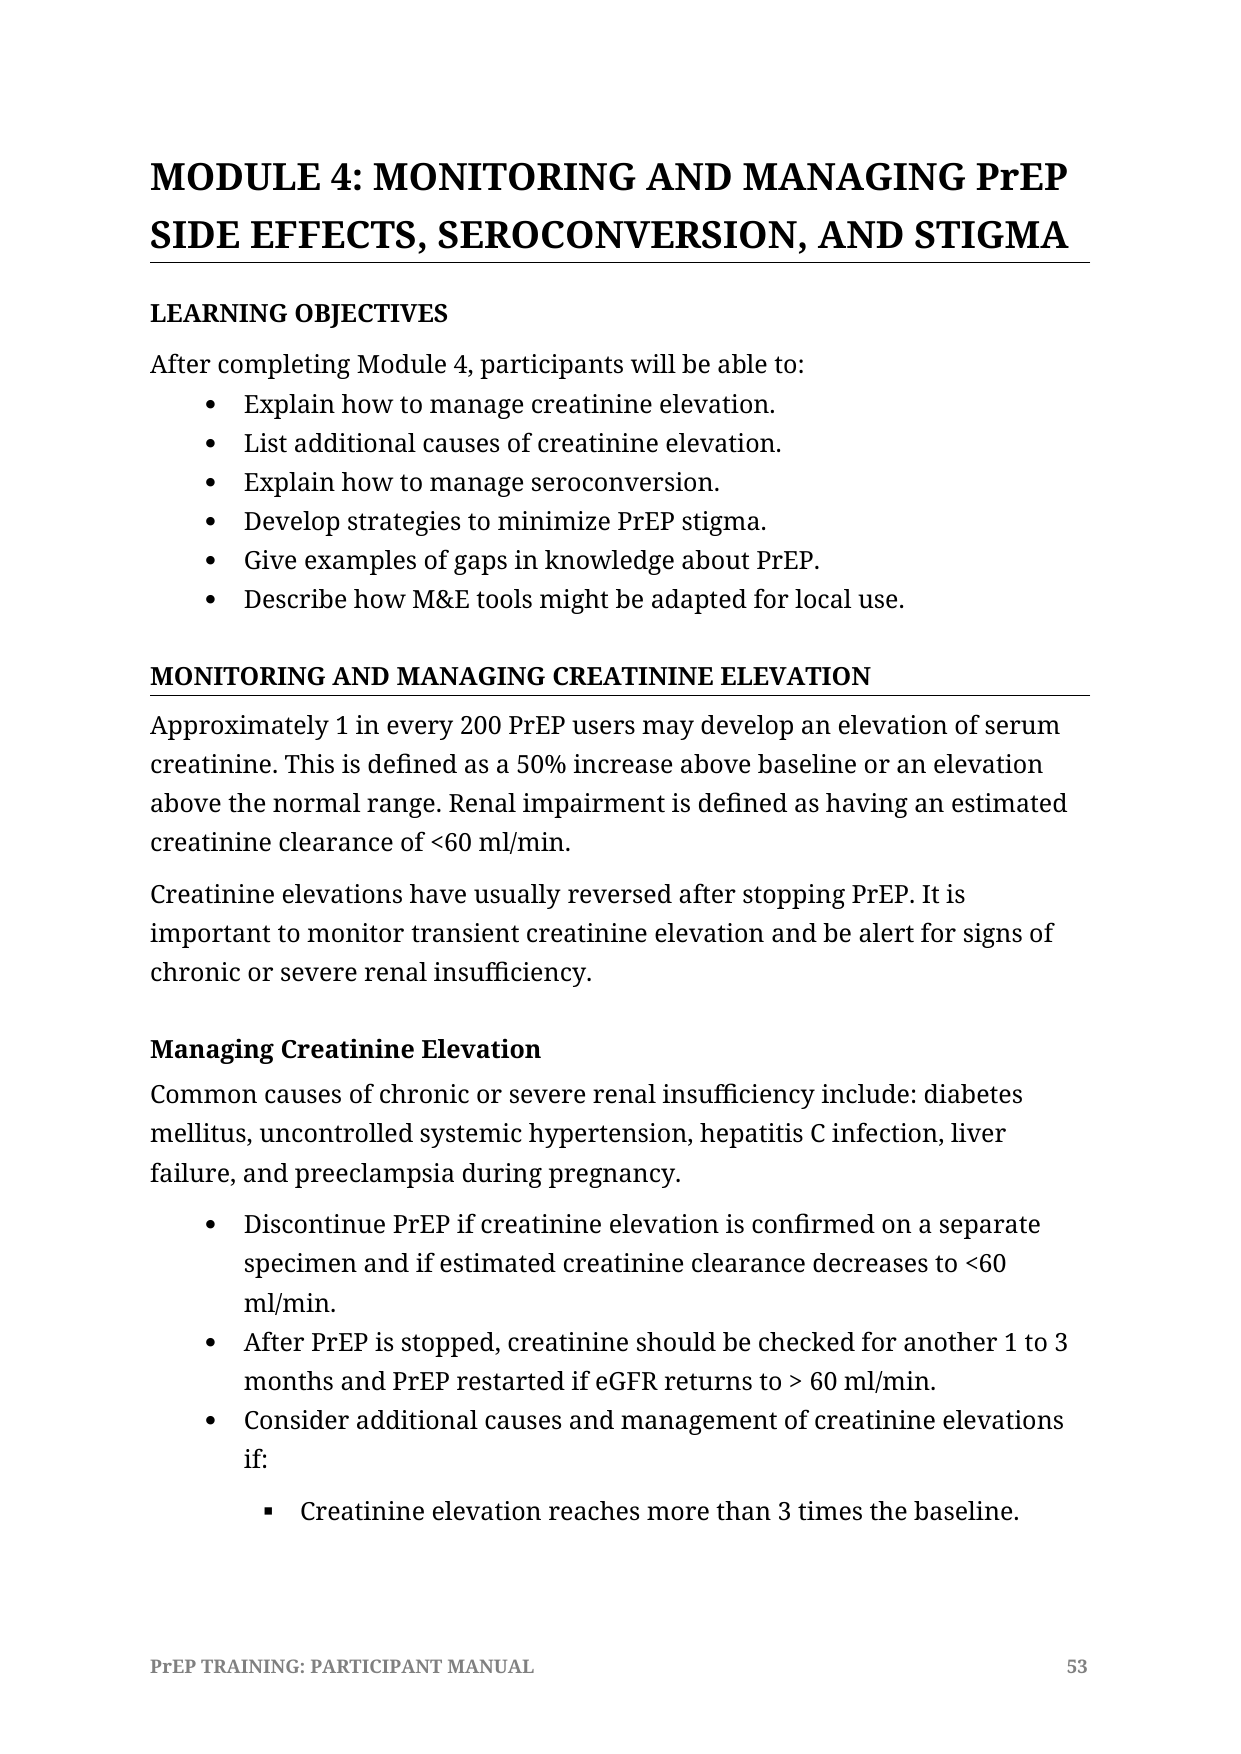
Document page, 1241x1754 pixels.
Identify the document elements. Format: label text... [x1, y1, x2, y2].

subtitle LEARNING OBJECTIVES [150, 295, 1090, 329]
text Creatinine elevations have usually reversed after stopping PrEP. It is important to monitor transient creatinine elevation and be alert for signs of chronic or severe renal insufficiency. [150, 876, 1090, 989]
text Consider additional causes and management of creatinine elevations if: [206, 1403, 1090, 1476]
text After completing Module 4, participants will be able to: [150, 347, 1090, 381]
list Develop strategies to minimize PrEP stigma. [206, 504, 1090, 538]
subtitle MONITORING AND MANAGING CREATININE ELEVATION [150, 659, 1090, 695]
list Explain how to manage creatinine elevation. [206, 386, 1090, 420]
text Approximately 1 in every 200 PrEP users may develop an elevation of serum creatinine. This is defined as a 50% increase above baseline or an elevation above the normal range. Renal impairment is defined as having an estimated creatinine clearance of <60 ml/min. [150, 707, 1090, 859]
list Describe how M&E tools might be adapted for local use. [206, 582, 1090, 616]
text Creatinine elevation reaches more than 3 times the baseline. [262, 1493, 1090, 1528]
text After PrEP is stopped, creatinine should be checked for another 1 to 3 months and PrEP restarted if eGFR returns to > 60 ml/min. [206, 1324, 1090, 1398]
list Explain how to manage seroconversion. [206, 464, 1090, 499]
text Common causes of chronic or severe renal insufficiency include: diabetes mellitus, uncontrolled systemic hypertension, hepatitis C infection, liver failure, and preeclampsia during pregnancy. [150, 1077, 1090, 1189]
subtitle MODULE 4: MONITORING AND MANAGING PrEP SIDE EFFECTS, SEROCONVERSION, AND STIGMA [150, 150, 1090, 262]
subtitle Managing Creatinine Elevation [150, 1031, 1090, 1066]
list List additional causes of creatinine elevation. [206, 425, 1090, 459]
list Give examples of gaps in knowledge about PrEP. [206, 543, 1090, 577]
text Discontinue PrEP if creatinine elevation is confirmed on a separate specimen and if estimated creatinine clearance decreases to <60 ml/min. [206, 1207, 1090, 1319]
